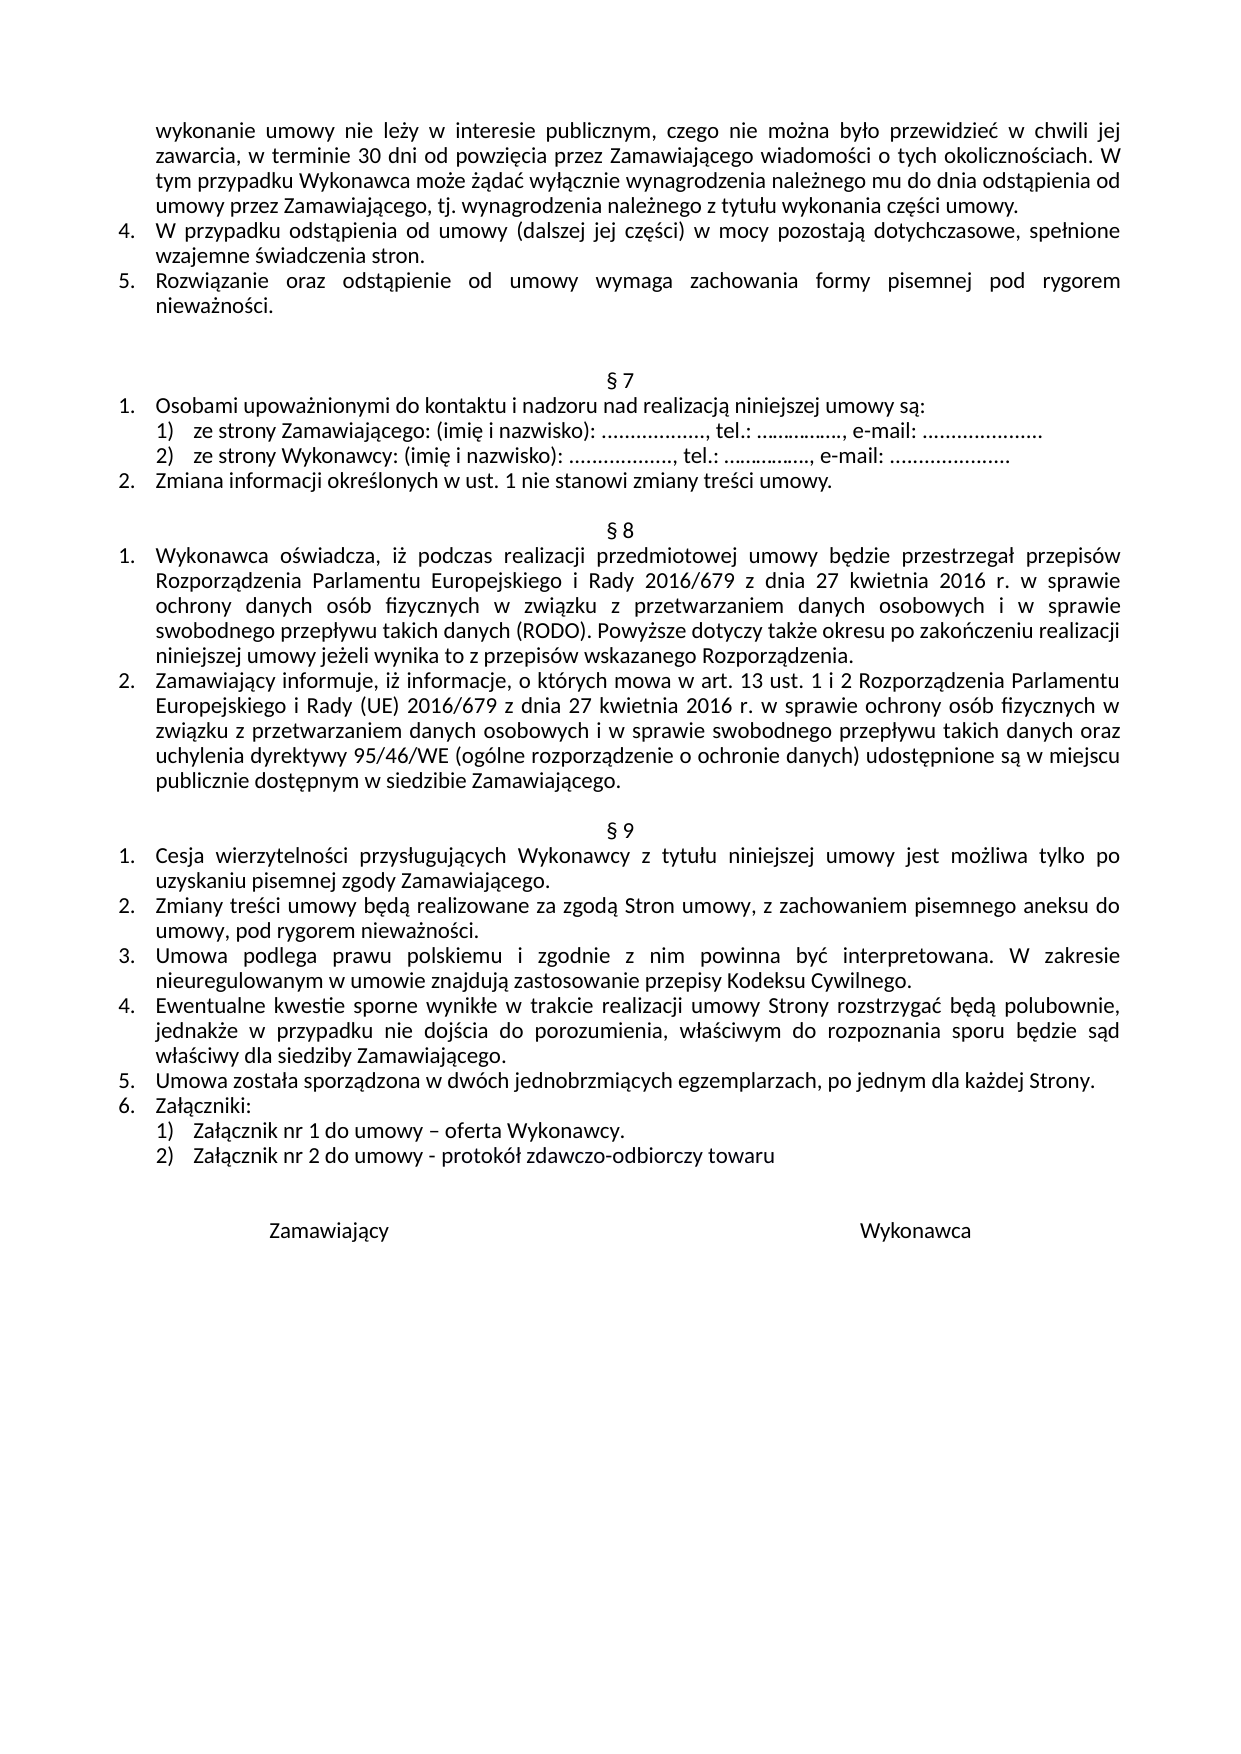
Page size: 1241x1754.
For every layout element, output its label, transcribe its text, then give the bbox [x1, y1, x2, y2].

text § 8 [118, 518, 1122, 543]
list Ewentualne kwestie sporne wynikłe w trakcie realizacji umowy Strony rozstrzygać będą polubownie, jednakże w przypadku nie dojścia do porozumienia, właściwym do rozpoznania sporu będzie sąd właściwy dla siedziby Zamawiającego. [118, 993, 1122, 1068]
list Cesja wierzytelności przysługujących Wykonawcy z tytułu niniejszej umowy jest możliwa tylko po uzyskaniu pisemnej zgody Zamawiającego. [118, 843, 1122, 893]
list Zamawiający informuje, iż informacje, o których mowa w art. 13 ust. 1 i 2 Rozporządzenia Parlamentu Europejskiego i Rady (UE) 2016/679 z dnia 27 kwietnia 2016 r. w sprawie ochrony osób fizycznych w związku z przetwarzaniem danych osobowych i w sprawie swobodnego przepływu takich danych oraz uchylenia dyrektywy 95/46/WE (ogólne rozporządzenie o ochronie danych) udostępnione są w miejscu publicznie dostępnym w siedzibie Zamawiającego. [118, 668, 1122, 793]
list W przypadku odstąpienia od umowy (dalszej jej części) w mocy pozostają dotychczasowe, spełnione wzajemne świadczenia stron. [118, 218, 1122, 268]
text § 7 [118, 368, 1122, 393]
list ze strony Zamawiającego: (imię i nazwisko): .................., tel.: ……………., e-mail: ..................... [156, 418, 1122, 443]
list Załącznik nr 2 do umowy - protokół zdawczo-odbiorczy towaru [156, 1143, 1122, 1168]
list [118, 118, 1122, 218]
list Rozwiązanie oraz odstąpienie od umowy wymaga zachowania formy pisemnej pod rygorem nieważności. [118, 268, 1122, 318]
text Zamawiający Wykonawca [118, 1218, 1122, 1243]
list Zmiany treści umowy będą realizowane za zgodą Stron umowy, z zachowaniem pisemnego aneksu do umowy, pod rygorem nieważności. [118, 893, 1122, 943]
list Osobami upoważnionymi do kontaktu i nadzoru nad realizacją niniejszej umowy są: [118, 393, 1122, 418]
list Umowa została sporządzona w dwóch jednobrzmiących egzemplarzach, po jednym dla każdej Strony. [118, 1068, 1122, 1093]
list Zmiana informacji określonych w ust. 1 nie stanowi zmiany treści umowy. [118, 468, 1122, 493]
list Umowa podlega prawu polskiemu i zgodnie z nim powinna być interpretowana. W zakresie nieuregulowanym w umowie znajdują zastosowanie przepisy Kodeksu Cywilnego. [118, 943, 1122, 993]
list ze strony Wykonawcy: (imię i nazwisko): .................., tel.: ……………., e-mail: ..................... [156, 443, 1122, 468]
list Załącznik nr 1 do umowy – oferta Wykonawcy. [156, 1118, 1122, 1143]
text § 9 [118, 818, 1122, 843]
list Załączniki: [118, 1093, 1122, 1118]
list Wykonawca oświadcza, iż podczas realizacji przedmiotowej umowy będzie przestrzegał przepisów Rozporządzenia Parlamentu Europejskiego i Rady 2016/679 z dnia 27 kwietnia 2016 r. w sprawie ochrony danych osób fizycznych w związku z przetwarzaniem danych osobowych i w sprawie swobodnego przepływu takich danych (RODO). Powyższe dotyczy także okresu po zakończeniu realizacji niniejszej umowy jeżeli wynika to z przepisów wskazanego Rozporządzenia. [118, 543, 1122, 668]
